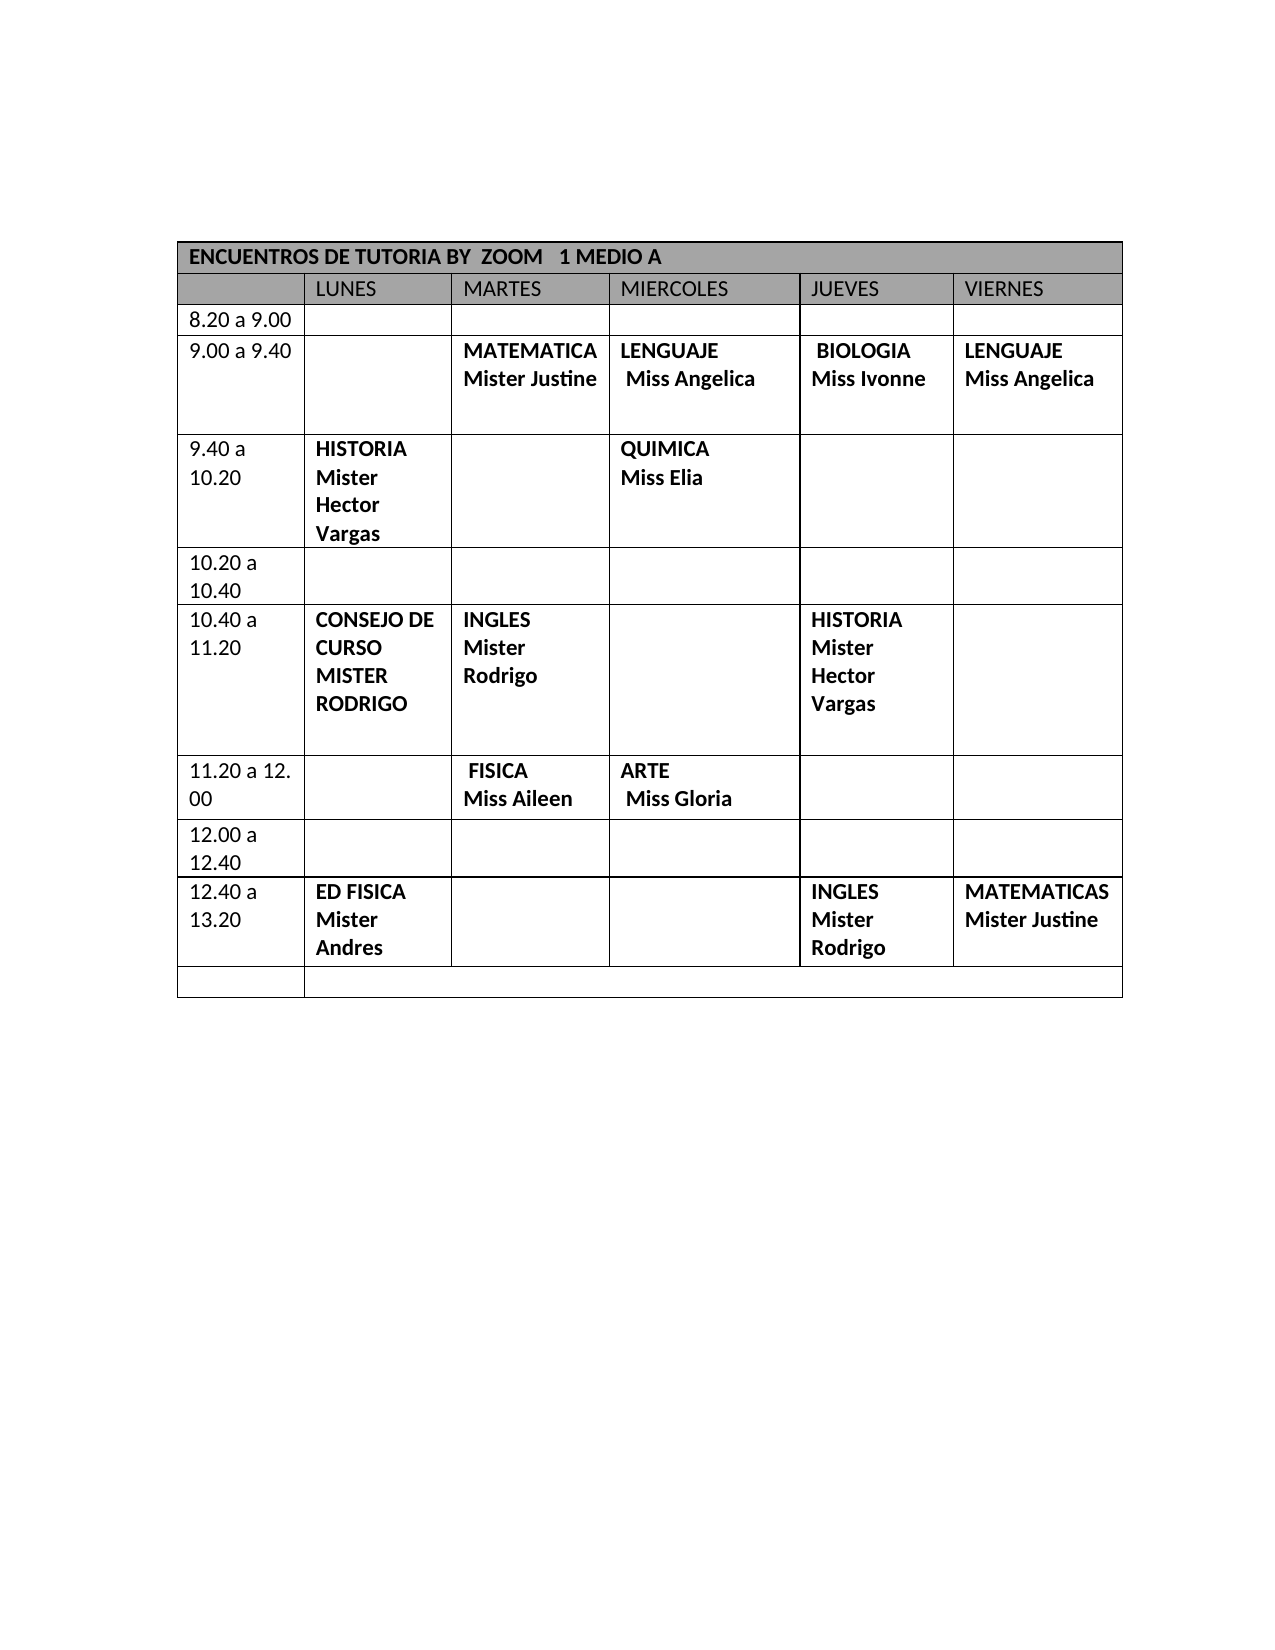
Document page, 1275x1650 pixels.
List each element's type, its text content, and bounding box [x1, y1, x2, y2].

table_cell INGLES Mister Rodrigo [452, 605, 609, 755]
table_cell [801, 435, 953, 547]
table_cell LENGUAJE Miss Angelica [954, 336, 1122, 433]
table_cell [954, 548, 1122, 604]
table_cell 9.40 a 10.20 [178, 435, 304, 547]
table_cell CONSEJO DE CURSO MISTER RODRIGO [305, 605, 451, 755]
table_cell JUEVES [801, 274, 953, 304]
table_cell INGLES Mister Rodrigo [801, 878, 953, 966]
table_cell [305, 305, 451, 335]
table_cell VIERNES [954, 274, 1122, 304]
table_cell [452, 435, 609, 547]
table_cell [178, 274, 304, 304]
table_cell QUIMICA Miss Elia [610, 435, 799, 547]
table_cell [801, 305, 953, 335]
table_cell [610, 305, 799, 335]
table_cell [452, 878, 609, 966]
table_cell [452, 820, 609, 876]
table_cell 9.00 a 9.40 [178, 336, 304, 433]
table_cell [178, 967, 304, 997]
table_cell HISTORIA Mister Hector Vargas [801, 605, 953, 755]
table_cell HISTORIA Mister Hector Vargas [305, 435, 451, 547]
table_cell ARTE Miss Gloria [610, 756, 799, 819]
table_cell 10.40 a 11.20 [178, 605, 304, 755]
table_cell [452, 305, 609, 335]
table_cell [954, 756, 1122, 819]
table_cell LUNES [305, 274, 451, 304]
table_cell 12.40 a 13.20 [178, 878, 304, 966]
table_cell 10.20 a 10.40 [178, 548, 304, 604]
table_cell [610, 820, 799, 876]
table_cell [305, 756, 451, 819]
table_cell MATEMATICA Mister Justine [452, 336, 609, 433]
table_cell LENGUAJE Miss Angelica [610, 336, 799, 433]
table_cell MIERCOLES [610, 274, 799, 304]
table_cell [610, 878, 799, 966]
table_cell [610, 548, 799, 604]
table_cell [305, 967, 1122, 997]
table_cell [801, 548, 953, 604]
table_cell [954, 605, 1122, 755]
table_cell FISICA Miss Aileen [452, 756, 609, 819]
table_cell [305, 548, 451, 604]
table_cell 11.20 a 12. 00 [178, 756, 304, 819]
table_cell [954, 435, 1122, 547]
table_cell MATEMATICAS Mister Justine [954, 878, 1122, 966]
table_cell 8.20 a 9.00 [178, 305, 304, 335]
table_cell [954, 305, 1122, 335]
table_cell MARTES [452, 274, 609, 304]
table_cell [452, 548, 609, 604]
table_cell [610, 605, 799, 755]
table_cell BIOLOGIA Miss Ivonne [801, 336, 953, 433]
table_cell [954, 820, 1122, 876]
table_header ENCUENTROS DE TUTORIA BY ZOOM 1 MEDIO A [178, 243, 1122, 273]
table_cell ED FISICA Mister Andres [305, 878, 451, 966]
table_cell [305, 820, 451, 876]
table_cell [801, 820, 953, 876]
table_cell [801, 756, 953, 819]
table_cell [305, 336, 451, 433]
table_cell 12.00 a 12.40 [178, 820, 304, 876]
